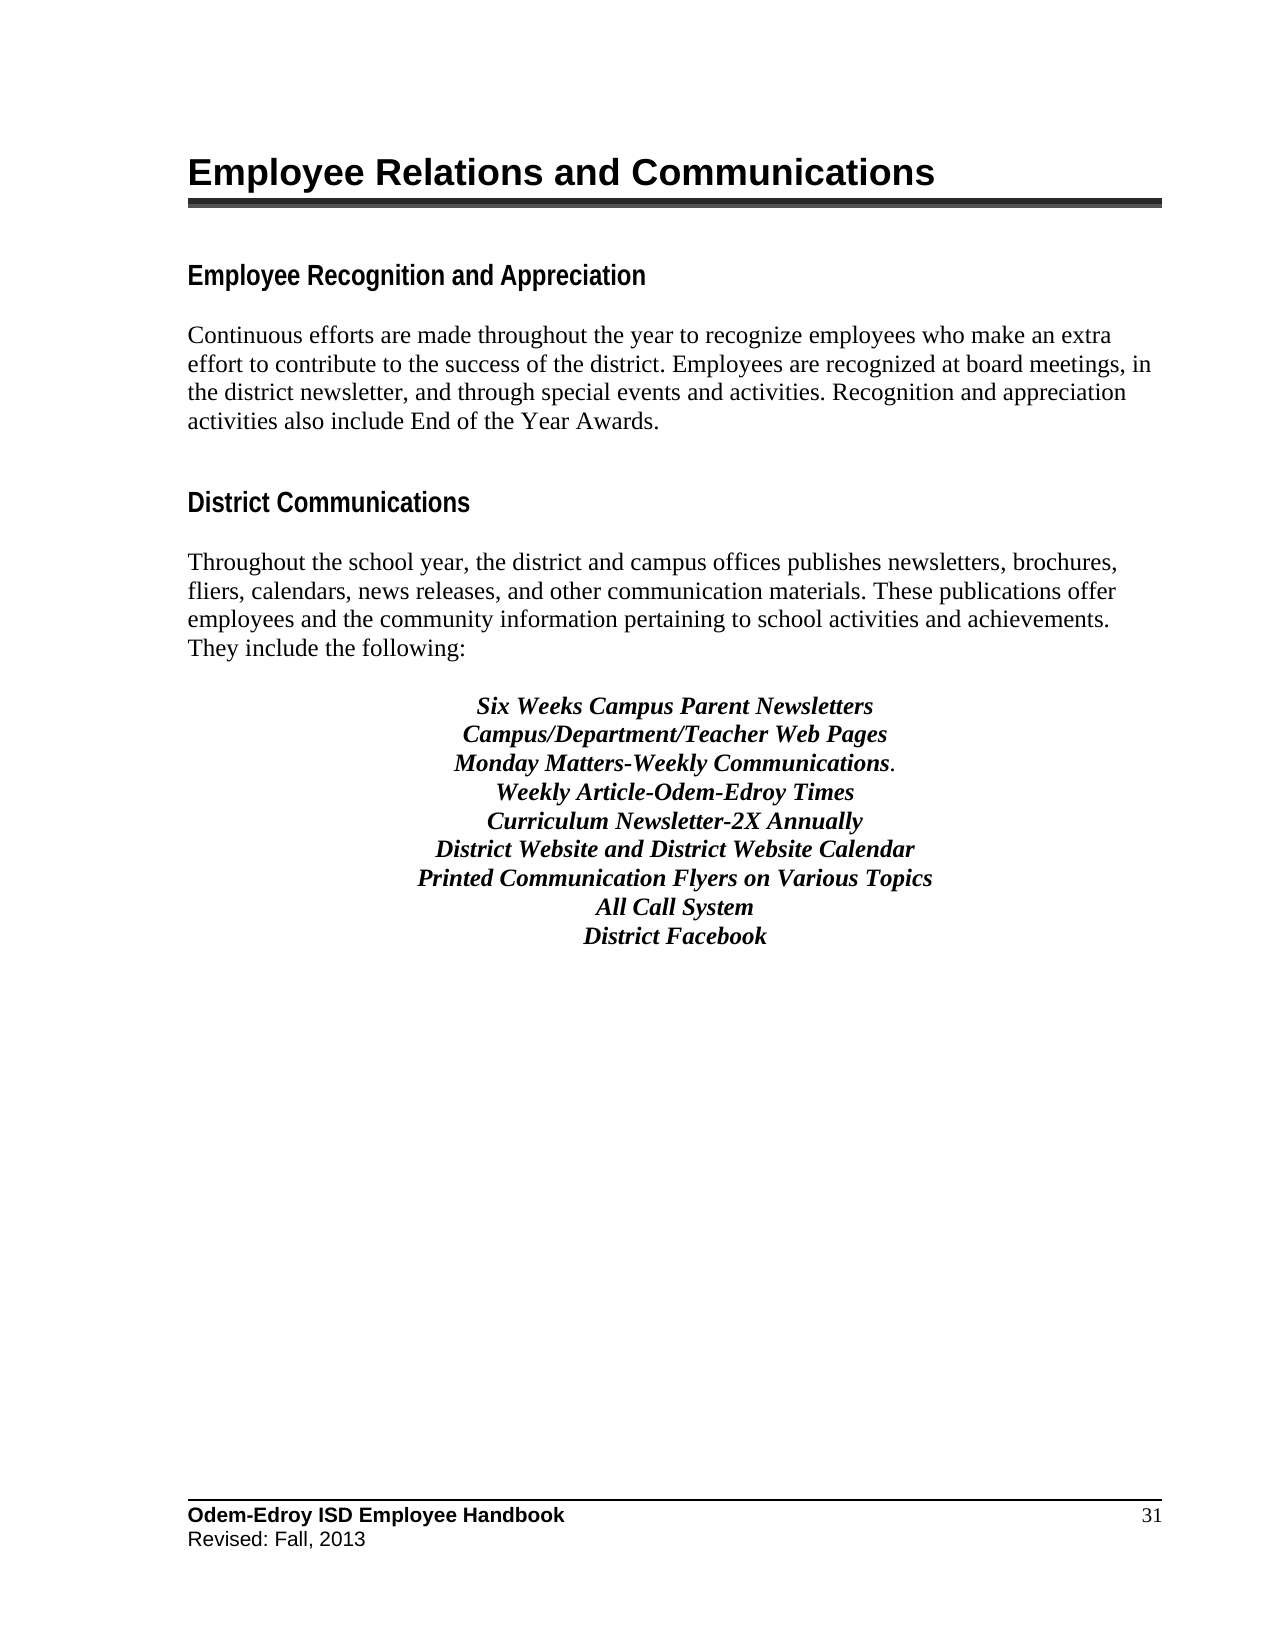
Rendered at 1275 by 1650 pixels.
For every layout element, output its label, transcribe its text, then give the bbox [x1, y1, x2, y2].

text Campus/Department/Teacher Web Pages [187, 719, 1162, 748]
text Continuous efforts are made throughout the year to recognize employees who make an extra effort to contribute to the success of the district. Employees are recognized at board meetings, in the district newsletter, and through special events and activities. Recognition and appreciation activities also include End of the Year Awards. [187, 320, 1162, 435]
text Weekly Article-Odem-Edroy Times [187, 777, 1162, 806]
text District Website and District Website Calendar [187, 834, 1162, 863]
text Monday Matters-Weekly Communications. [187, 748, 1162, 777]
text Curriculum Newsletter-2X Annually [187, 806, 1162, 834]
text Printed Communication Flyers on Various Topics [187, 863, 1162, 892]
text Employee Relations and Communications [187, 150, 1162, 208]
text District Communications [187, 485, 1162, 518]
text Employee Recognition and Appreciation [187, 258, 1162, 291]
text All Call System [187, 892, 1162, 921]
text Throughout the school year, the district and campus offices publishes newsletters, brochures, fliers, calendars, news releases, and other communication materials. These publications offer employees and the community information pertaining to school activities and achievements. They include the following: [187, 547, 1162, 662]
text District Facebook [187, 921, 1162, 949]
text Six Weeks Campus Parent Newsletters [187, 691, 1162, 719]
